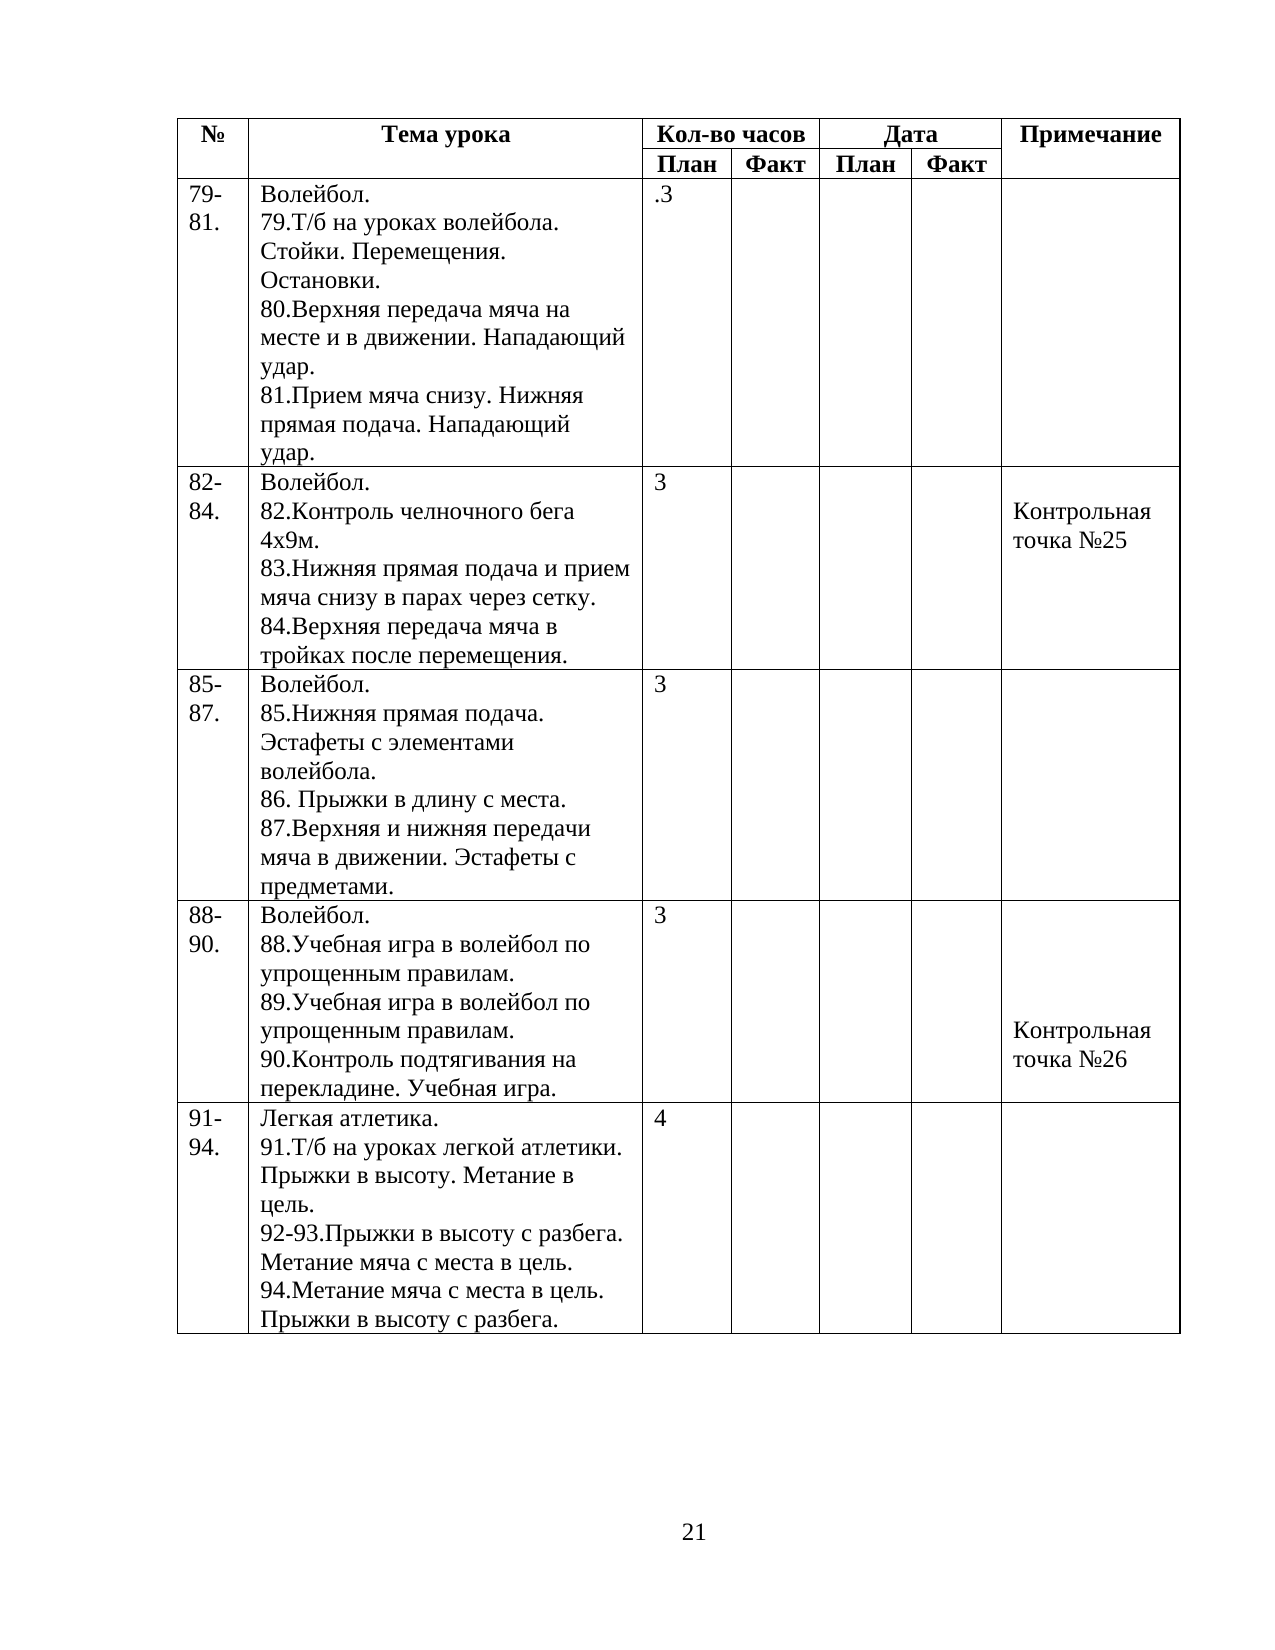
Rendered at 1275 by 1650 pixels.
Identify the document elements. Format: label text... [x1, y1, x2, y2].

table_cell [912, 179, 1001, 466]
table_cell 3 [643, 670, 731, 899]
table_header Дата [820, 119, 1001, 148]
table_cell [820, 467, 911, 668]
table_cell [912, 901, 1001, 1102]
table_cell 85-87. [178, 670, 248, 899]
table_cell [820, 1103, 911, 1333]
table_cell [732, 179, 819, 466]
table_cell План [820, 149, 911, 178]
table_cell 91-94. [178, 1103, 248, 1333]
table_cell [912, 467, 1001, 668]
table_cell [1002, 179, 1179, 466]
table_cell [820, 179, 911, 466]
table_cell Контрольная точка №26 [1002, 901, 1179, 1102]
table_cell План [643, 149, 731, 178]
table_header Примечание [1002, 119, 1179, 178]
table_cell Легкая атлетика. 91.Т/б на уроках легкой атлетики. Прыжки в высоту. Метание в цель. 92-93.Прыжки в высоту с разбега. Метание мяча с места в цель. 94.Метание мяча с места в цель. Прыжки в высоту с разбега. [249, 1103, 642, 1333]
table_cell [732, 901, 819, 1102]
table_cell Волейбол. 79.Т/б на уроках волейбола. Стойки. Перемещения. Остановки. 80.Верхняя передача мяча на месте и в движении. Нападающий удар. 81.Прием мяча снизу. Нижняя прямая подача. Нападающий удар. [249, 179, 642, 466]
table_cell 4 [643, 1103, 731, 1333]
table_cell [1002, 1103, 1179, 1333]
table_cell 79-81. [178, 179, 248, 466]
table_cell 88-90. [178, 901, 248, 1102]
table_cell [912, 670, 1001, 899]
table_cell Волейбол. 85.Нижняя прямая подача. Эстафеты с элементами волейбола. 86. Прыжки в длину с места. 87.Верхняя и нижняя передачи мяча в движении. Эстафеты с предметами. [249, 670, 642, 899]
table_cell [732, 1103, 819, 1333]
table_cell [820, 670, 911, 899]
table_header Тема урока [249, 119, 642, 178]
table_cell [820, 901, 911, 1102]
table_cell 3 [643, 901, 731, 1102]
table_cell [1002, 670, 1179, 899]
table_cell .3 [643, 179, 731, 466]
table_cell Волейбол. 88.Учебная игра в волейбол по упрощенным правилам. 89.Учебная игра в волейбол по упрощенным правилам. 90.Контроль подтягивания на перекладине. Учебная игра. [249, 901, 642, 1102]
table_cell Факт [912, 149, 1001, 178]
table_cell Факт [732, 149, 819, 178]
table_cell 82-84. [178, 467, 248, 668]
table_cell Волейбол. 82.Контроль челночного бега 4х9м. 83.Нижняя прямая подача и прием мяча снизу в парах через сетку. 84.Верхняя передача мяча в тройках после перемещения. [249, 467, 642, 668]
table_cell [912, 1103, 1001, 1333]
table_cell [732, 467, 819, 668]
table_header Кол-во часов [643, 119, 819, 148]
table_cell 3 [643, 467, 731, 668]
table_cell Контрольная точка №25 [1002, 467, 1179, 668]
table_header № [178, 119, 248, 178]
table_cell [732, 670, 819, 899]
